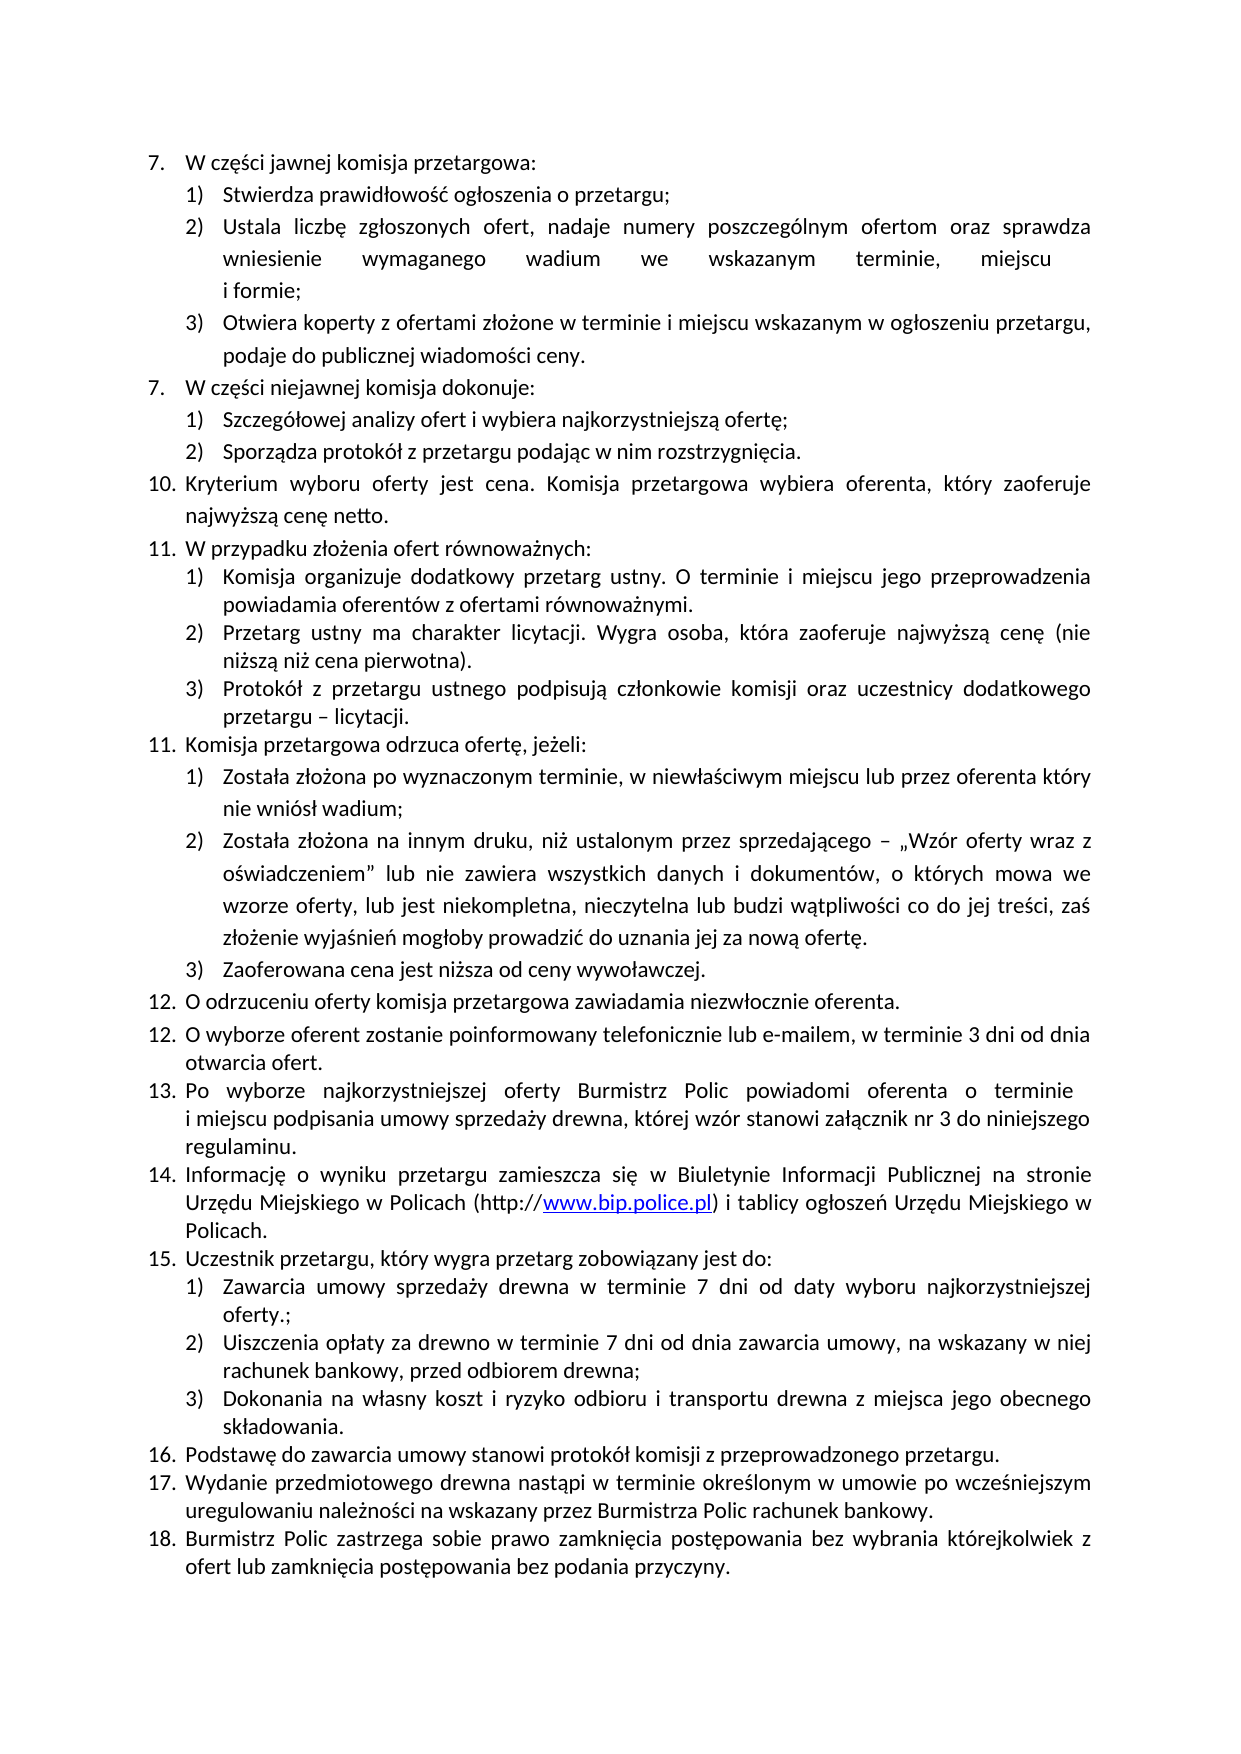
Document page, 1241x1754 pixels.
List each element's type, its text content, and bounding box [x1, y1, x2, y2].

list Stwierdza prawidłowość ogłoszenia o przetargu; [185, 180, 1093, 208]
list Zaoferowana cena jest niższa od ceny wywoławczej. [185, 955, 1093, 983]
list Kryterium wyboru oferty jest cena. Komisja przetargowa wybiera oferenta, który zaoferuje najwyższą cenę netto. [148, 469, 1093, 530]
list Uczestnik przetargu, który wygra przetarg zobowiązany jest do: [148, 1244, 1093, 1272]
list Uiszczenia opłaty za drewno w terminie 7 dni od dnia zawarcia umowy, na wskazany w niej rachunek bankowy, przed odbiorem drewna; [185, 1328, 1093, 1384]
list Komisja organizuje dodatkowy przetarg ustny. O terminie i miejscu jego przeprowadzenia powiadamia oferentów z ofertami równoważnymi. [185, 562, 1093, 618]
list Burmistrz Polic zastrzega sobie prawo zamknięcia postępowania bez wybrania którejkolwiek z ofert lub zamknięcia postępowania bez podania przyczyny. [148, 1524, 1093, 1580]
list Informację o wyniku przetargu zamieszcza się w Biuletynie Informacji Publicznej na stronie Urzędu Miejskiego w Policach (http://www.bip.police.pl) i tablicy ogłoszeń Urzędu Miejskiego w Policach. [148, 1160, 1093, 1244]
list Dokonania na własny koszt i ryzyko odbioru i transportu drewna z miejsca jego obecnego składowania. [185, 1384, 1093, 1440]
list Została złożona po wyznaczonym terminie, w niewłaściwym miejscu lub przez oferenta który nie wniósł wadium; [185, 762, 1093, 822]
list O odrzuceniu oferty komisja przetargowa zawiadamia niezwłocznie oferenta. [148, 987, 1093, 1016]
list W przypadku złożenia ofert równoważnych: [148, 534, 1093, 562]
list Komisja przetargowa odrzuca ofertę, jeżeli: [148, 730, 1093, 758]
list Przetarg ustny ma charakter licytacji. Wygra osoba, która zaoferuje najwyższą cenę (nie niższą niż cena pierwotna). [185, 618, 1093, 674]
list W części jawnej komisja przetargowa: [148, 148, 1093, 176]
list Wydanie przedmiotowego drewna nastąpi w terminie określonym w umowie po wcześniejszym uregulowaniu należności na wskazany przez Burmistrza Polic rachunek bankowy. [148, 1468, 1093, 1524]
list Sporządza protokół z przetargu podając w nim rozstrzygnięcia. [185, 437, 1093, 465]
list Po wyborze najkorzystniejszej oferty Burmistrz Polic powiadomi oferenta o terminie i miejscu podpisania umowy sprzedaży drewna, której wzór stanowi załącznik nr 3 do niniejszego regulaminu. [148, 1076, 1093, 1160]
list Zawarcia umowy sprzedaży drewna w terminie 7 dni od daty wyboru najkorzystniejszej oferty.; [185, 1272, 1093, 1328]
list Otwiera koperty z ofertami złożone w terminie i miejscu wskazanym w ogłoszeniu przetargu, podaje do publicznej wiadomości ceny. [185, 308, 1093, 369]
list Została złożona na innym druku, niż ustalonym przez sprzedającego – „Wzór oferty wraz z oświadczeniem” lub nie zawiera wszystkich danych i dokumentów, o których mowa we wzorze oferty, lub jest niekompletna, nieczytelna lub budzi wątpliwości co do jej treści, zaś złożenie wyjaśnień mogłoby prowadzić do uznania jej za nową ofertę. [185, 827, 1093, 951]
list Szczegółowej analizy ofert i wybiera najkorzystniejszą ofertę; [185, 405, 1093, 433]
list Podstawę do zawarcia umowy stanowi protokół komisji z przeprowadzonego przetargu. [148, 1440, 1093, 1468]
list Protokół z przetargu ustnego podpisują członkowie komisji oraz uczestnicy dodatkowego przetargu – licytacji. [185, 674, 1093, 730]
list O wyborze oferent zostanie poinformowany telefonicznie lub e-mailem, w terminie 3 dni od dnia otwarcia ofert. [148, 1020, 1093, 1076]
list Ustala liczbę zgłoszonych ofert, nadaje numery poszczególnym ofertom oraz sprawdza wniesienie wymaganego wadium we wskazanym terminie, miejscu i formie; [185, 212, 1093, 304]
list W części niejawnej komisja dokonuje: [148, 373, 1093, 401]
